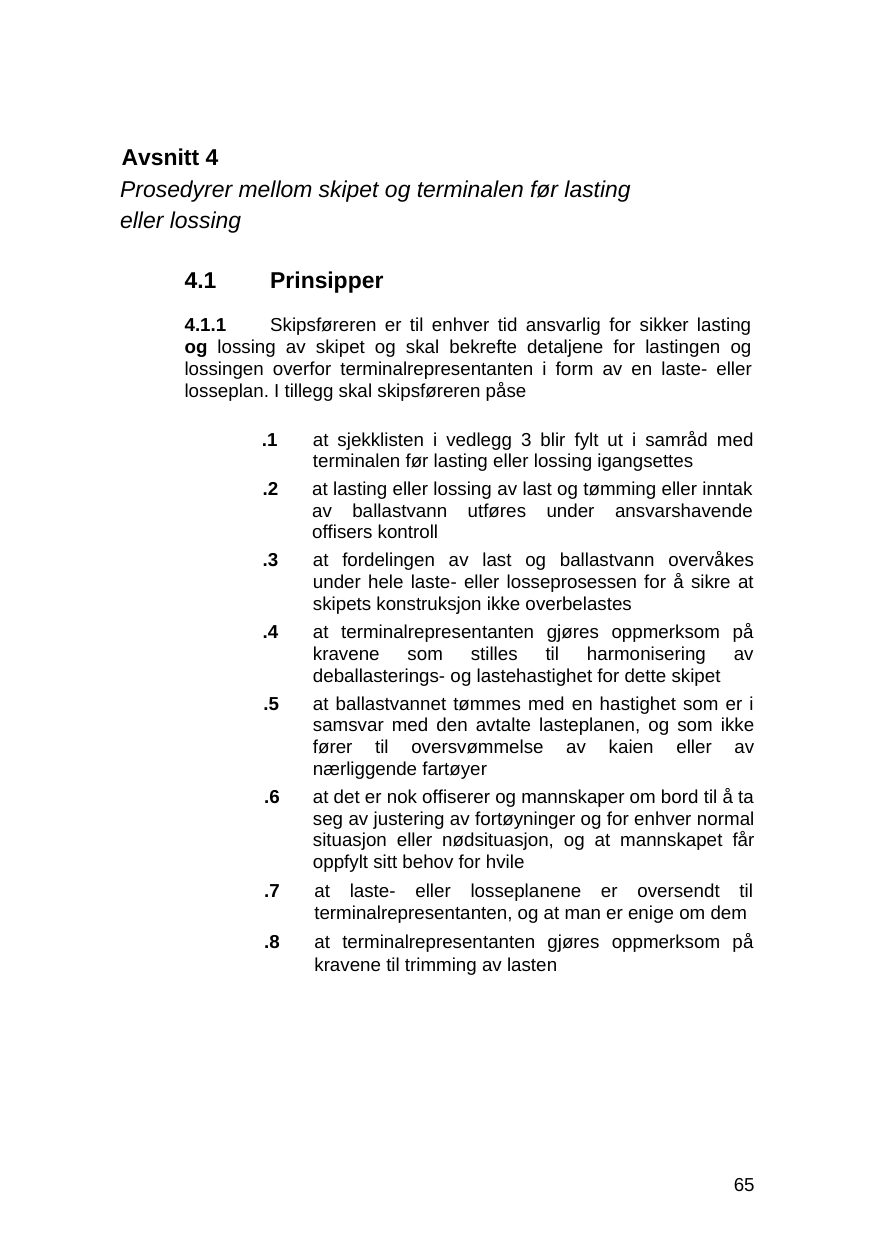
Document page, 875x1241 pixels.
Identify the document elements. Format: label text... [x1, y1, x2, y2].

text .1 at sjekklisten i vedlegg 3 blir fylt ut i samråd med terminalen før lasting eller lossing igangsettes [262, 429, 753, 472]
text .6 at det er nok offiserer og mannskaper om bord til å ta seg av justering av fortøyninger og for enhver normal situasjon eller nødsituasjon, og at mannskapet får oppfylt sitt behov for hvile [264, 786, 754, 873]
text .3 at fordelingen av last og ballastvann overvåkes under hele laste- eller losseprosessen for å sikre at skipets konstruksjon ikke overbelastes [262, 549, 754, 615]
text .8 at terminalrepresentanten gjøres oppmerksom på kravene til trimming av lasten [264, 931, 753, 976]
text Prosedyrer mellom skipet og terminalen før lasting eller lossing [120, 172, 646, 235]
text 4.1 Prinsipper [184, 267, 754, 293]
text .5 at ballastvannet tømmes med en hastighet som er i samsvar med den avtalte lasteplanen, og som ikke fører til oversvømmelse av kaien eller av nærliggende fartøyer [263, 693, 754, 780]
text .4 at terminalrepresentanten gjøres oppmerksom på kravene som stilles til harmonisering av deballasterings- og lastehastighet for dette skipet [262, 621, 753, 686]
text .2 at lasting eller lossing av last og tømming eller inntak av ballastvann utføres under ansvarshavende offisers kontroll [262, 478, 753, 543]
text 4.1.1 Skipsføreren er til enhver tid ansvarlig for sikker lasting og lossing av skipet og skal bekrefte detaljene for lastingen og lossingen overfor terminalrepresentanten i form av en laste- eller losseplan. I tillegg skal skipsføreren påse [184, 314, 752, 402]
text .7 at laste- eller losseplanene er oversendt til terminalrepresentanten, og at man er enige om dem [264, 879, 753, 924]
text Avsnitt 4 [121, 141, 754, 172]
